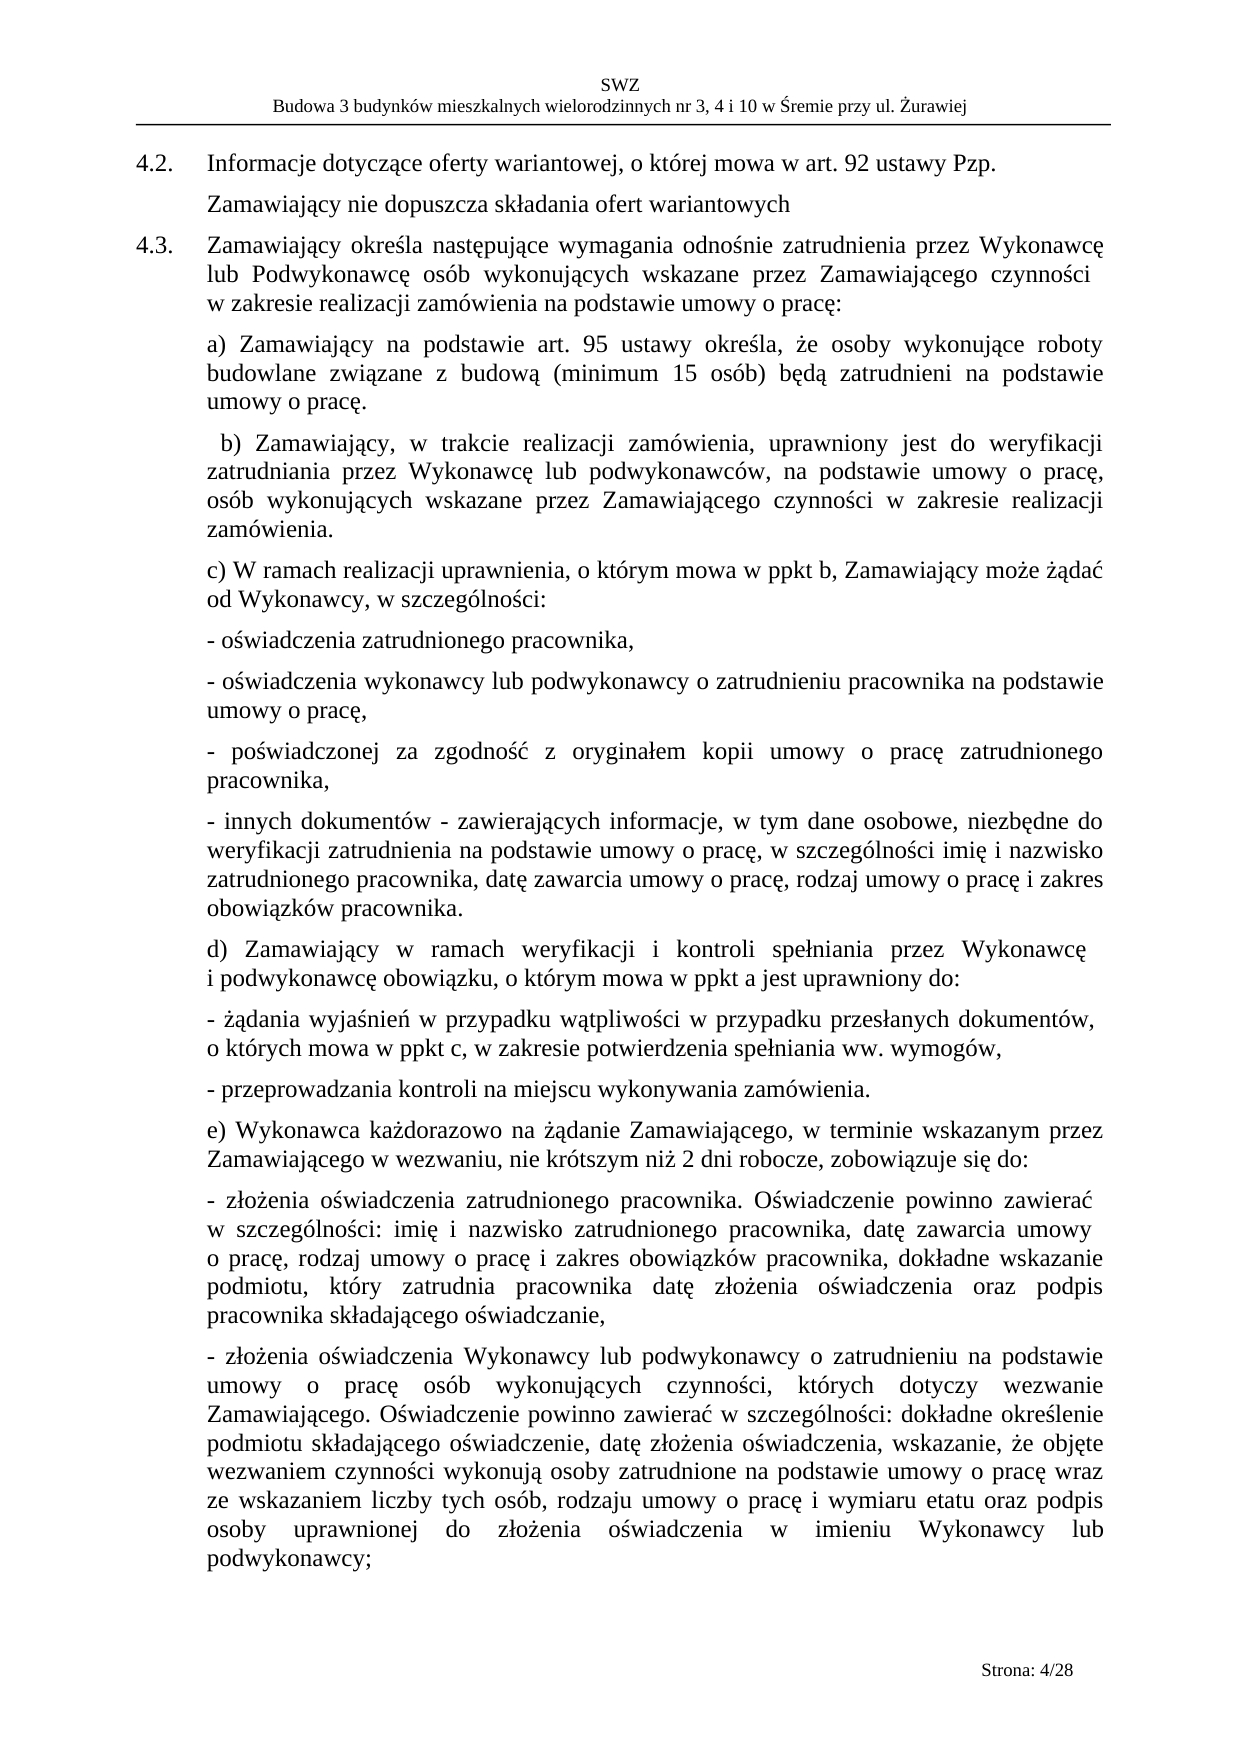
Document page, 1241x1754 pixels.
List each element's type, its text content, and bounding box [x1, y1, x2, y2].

text - oświadczenia wykonawcy lub podwykonawcy o zatrudnieniu pracownika na podstawie umowy o pracę, [207, 666, 1104, 724]
text b) Zamawiający, w trakcie realizacji zamówienia, uprawniony jest do weryfikacji zatrudniania przez Wykonawcę lub podwykonawców, na podstawie umowy o pracę, osób wykonujących wskazane przez Zamawiającego czynności w zakresie realizacji zamówienia. [207, 428, 1104, 543]
text - złożenia oświadczenia Wykonawcy lub podwykonawcy o zatrudnieniu na podstawie umowy o pracę osób wykonujących czynności, których dotyczy wezwanie Zamawiającego. Oświadczenie powinno zawierać w szczególności: dokładne określenie podmiotu składającego oświadczenie, datę złożenia oświadczenia, wskazanie, że objęte wezwaniem czynności wykonują osoby zatrudnione na podstawie umowy o pracę wraz ze wskazaniem liczby tych osób, rodzaju umowy o pracę i wymiaru etatu oraz podpis osoby uprawnionej do złożenia oświadczenia w imieniu Wykonawcy lub podwykonawcy; [207, 1341, 1104, 1571]
text - przeprowadzania kontroli na miejscu wykonywania zamówienia. [207, 1074, 1104, 1103]
text - oświadczenia zatrudnionego pracownika, [207, 625, 1104, 654]
text - poświadczonej za zgodność z oryginałem kopii umowy o pracę zatrudnionego pracownika, [207, 736, 1104, 794]
text Zamawiający nie dopuszcza składania ofert wariantowych [207, 189, 1104, 218]
text c) W ramach realizacji uprawnienia, o którym mowa w ppkt b, Zamawiający może żądać od Wykonawcy, w szczególności: [207, 555, 1104, 613]
text - innych dokumentów - zawierających informacje, w tym dane osobowe, niezbędne do weryfikacji zatrudnienia na podstawie umowy o pracę, w szczególności imię i nazwisko zatrudnionego pracownika, datę zawarcia umowy o pracę, rodzaj umowy o pracę i zakres obowiązków pracownika. [207, 806, 1104, 921]
list Zamawiający określa następujące wymagania odnośnie zatrudnienia przez Wykonawcę lub Podwykonawcę osób wykonujących wskazane przez Zamawiającego czynności w zakresie realizacji zamówienia na podstawie umowy o pracę: [136, 230, 1104, 316]
text - żądania wyjaśnień w przypadku wątpliwości w przypadku przesłanych dokumentów, o których mowa w ppkt c, w zakresie potwierdzenia spełniania ww. wymogów, [207, 1004, 1104, 1061]
list Informacje dotyczące oferty wariantowej, o której mowa w art. 92 ustawy Pzp. [136, 148, 1104, 176]
text e) Wykonawca każdorazowo na żądanie Zamawiającego, w terminie wskazanym przez Zamawiającego w wezwaniu, nie krótszym niż 2 dni robocze, zobowiązuje się do: [207, 1115, 1104, 1173]
text a) Zamawiający na podstawie art. 95 ustawy określa, że osoby wykonujące roboty budowlane związane z budową (minimum 15 osób) będą zatrudnieni na podstawie umowy o pracę. [207, 329, 1104, 415]
text d) Zamawiający w ramach weryfikacji i kontroli spełniania przez Wykonawcę i podwykonawcę obowiązku, o którym mowa w ppkt a jest uprawniony do: [207, 934, 1104, 991]
text - złożenia oświadczenia zatrudnionego pracownika. Oświadczenie powinno zawierać w szczególności: imię i nazwisko zatrudnionego pracownika, datę zawarcia umowy o pracę, rodzaj umowy o pracę i zakres obowiązków pracownika, dokładne wskazanie podmiotu, który zatrudnia pracownika datę złożenia oświadczenia oraz podpis pracownika składającego oświadczanie, [207, 1185, 1104, 1329]
